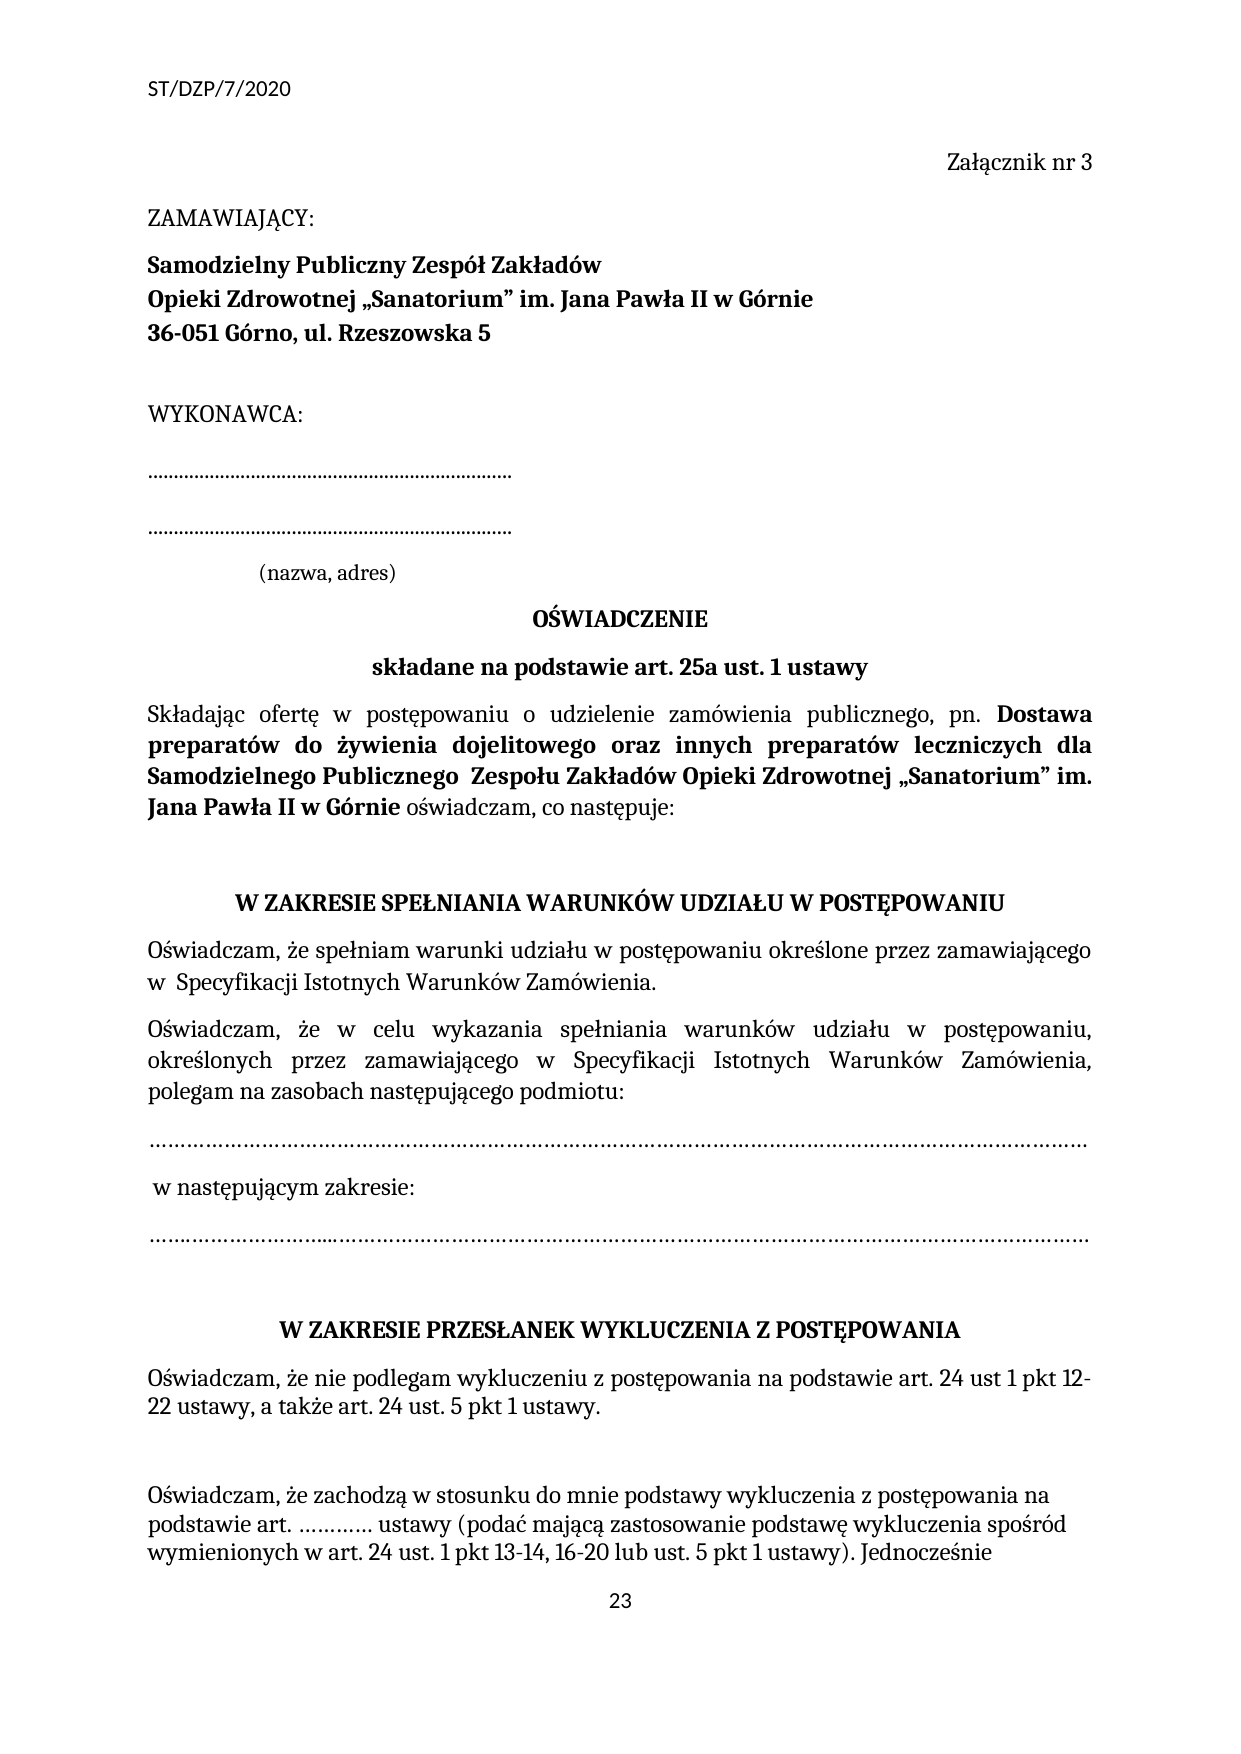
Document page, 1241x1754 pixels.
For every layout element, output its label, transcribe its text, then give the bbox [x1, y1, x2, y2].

text składane na podstawie art. 25a ust. 1 ustawy [148, 652, 1092, 681]
text W ZAKRESIE PRZESŁANEK WYKLUCZENIA Z POSTĘPOWANIA [148, 1316, 1092, 1344]
text …………………………………………………………………………………………………………………………………… [148, 1125, 1092, 1154]
text Samodzielny Publiczny Zespół Zakładów [148, 251, 1092, 280]
text Oświadczam, że spełniam warunki udziału w postępowaniu określone przez zamawiającego w Specyfikacji Istotnych Warunków Zamówienia. [148, 936, 1092, 996]
text Składając ofertę w postępowaniu o udzielenie zamówienia publicznego, pn. Dostawa preparatów do żywienia dojelitowego oraz innych preparatów leczniczych dla Samodzielnego Publicznego Zespołu Zakładów Opieki Zdrowotnej „Sanatorium” im. Jana Pawła II w Górnie oświadczam, co następuje: [148, 700, 1092, 822]
text ....................................................................... [148, 512, 1093, 541]
text Oświadczam, że w celu wykazania spełniania warunków udziału w postępowaniu, określonych przez zamawiającego w Specyfikacji Istotnych Warunków Zamówienia, polegam na zasobach następującego podmiotu: [148, 1015, 1092, 1106]
list Oświadczam, że nie podlegam wykluczeniu z postępowania na podstawie art. 24 ust 1 pkt 12-22 ustawy, a także art. 24 ust. 5 pkt 1 ustawy. [148, 1363, 1092, 1421]
text …….…………………...………………………………………………………………………………………………………… [148, 1220, 1092, 1249]
text ZAMAWIAJĄCY: [148, 204, 1092, 232]
text OŚWIADCZENIE [148, 605, 1092, 633]
text w następującym zakresie: [148, 1173, 1092, 1201]
text W ZAKRESIE SPEŁNIANIA WARUNKÓW UDZIAŁU W POSTĘPOWANIU [148, 889, 1092, 917]
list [148, 1481, 1092, 1567]
text 36-051 Górno, ul. Rzeszowska 5 [148, 318, 1092, 347]
text Opieki Zdrowotnej „Sanatorium” im. Jana Pawła II w Górnie [148, 285, 1092, 314]
text Załącznik nr 3 [148, 148, 1092, 176]
text (nazwa, adres) [148, 559, 502, 586]
text ....................................................................... [148, 456, 1093, 484]
text WYKONAWCA: [148, 400, 1092, 428]
